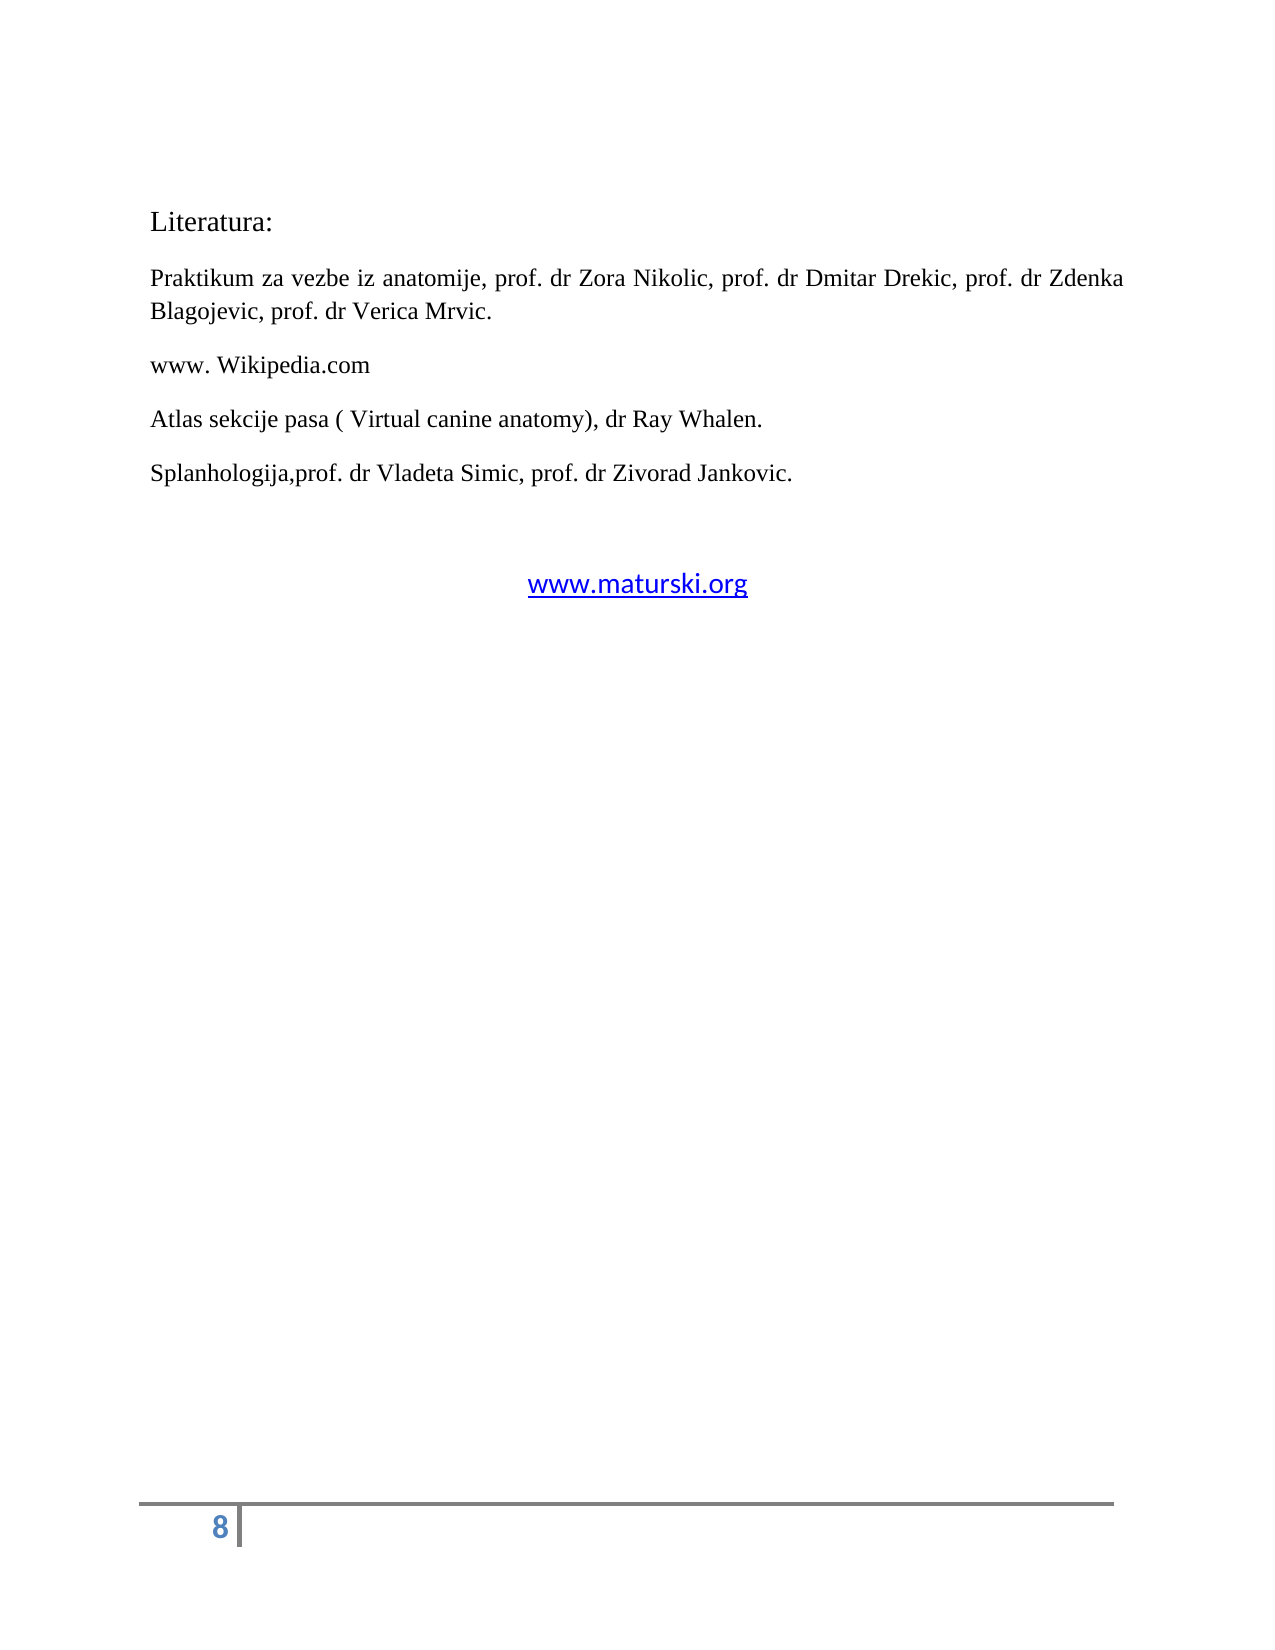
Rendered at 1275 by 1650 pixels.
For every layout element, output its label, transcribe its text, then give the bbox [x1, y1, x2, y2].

text Atlas sekcije pasa ( Virtual canine anatomy), dr Ray Whalen. [150, 404, 1125, 433]
text Splanhologija,prof. dr Vladeta Simic, prof. dr Zivorad Jankovic. [150, 458, 1125, 487]
text www.maturski.org [150, 566, 1125, 601]
text Praktikum za vezbe iz anatomije, prof. dr Zora Nikolic, prof. dr Dmitar Drekic, prof. dr Zdenka Blagojevic, prof. dr Verica Mrvic. [150, 263, 1125, 325]
text Literatura: [150, 204, 1125, 237]
text www. Wikipedia.com [150, 350, 1125, 379]
